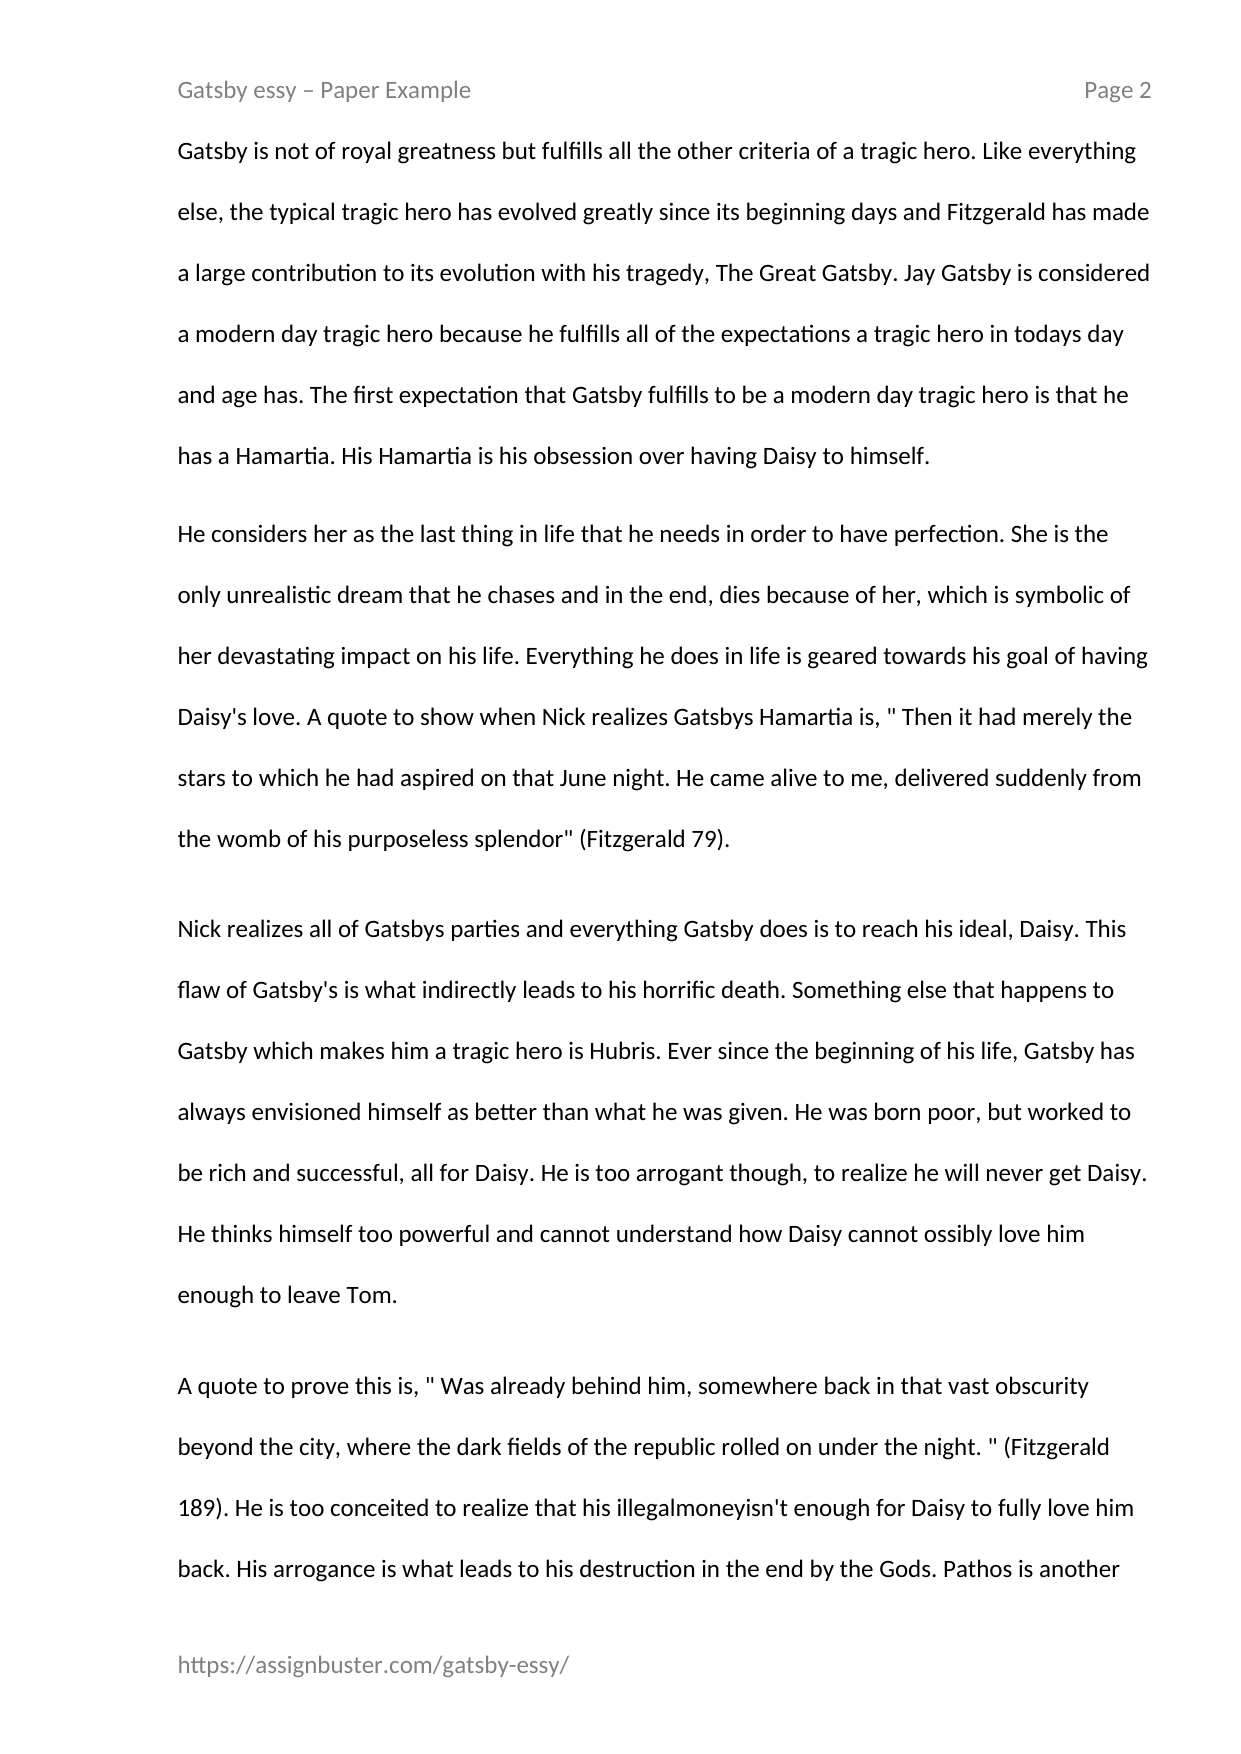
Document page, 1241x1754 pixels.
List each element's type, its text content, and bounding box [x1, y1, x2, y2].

text He considers her as the last thing in life that he needs in order to have perfection. She is the only unrealistic dream that he chases and in the end, dies because of her, which is symbolic of her devastating impact on his life. Everything he does in life is geared towards his goal of having Daisy's love. A quote to show when Nick realizes Gatsbys Hamartia is, " Then it had merely the stars to which he had aspired on that June night. He came alive to me, delivered suddenly from the womb of his purposeless splendor" (Fitzgerald 79). [177, 518, 1152, 853]
text Nick realizes all of Gatsbys parties and everything Gatsby does is to reach his ideal, Daisy. This flaw of Gatsby's is what indirectly leads to his horrific death. Something else that happens to Gatsby which makes him a tragic hero is Hubris. Ever since the beginning of his life, Gatsby has always envisioned himself as better than what he was given. He was born poor, but worked to be rich and successful, all for Daisy. He is too arrogant though, to realize he will never get Daisy. He thinks himself too powerful and cannot understand how Daisy cannot ossibly love him enough to leave Tom. [177, 913, 1152, 1310]
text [177, 1370, 1152, 1584]
text Gatsby is not of royal greatness but fulfills all the other criteria of a tragic hero. Like everything else, the typical tragic hero has evolved greatly since its beginning days and Fitzgerald has made a large contribution to its evolution with his tragedy, The Great Gatsby. Jay Gatsby is considered a modern day tragic hero because he fulfills all of the expectations a tragic hero in todays day and age has. The first expectation that Gatsby fulfills to be a modern day tragic hero is that he has a Hamartia. His Hamartia is his obsession over having Daisy to himself. [177, 135, 1152, 471]
